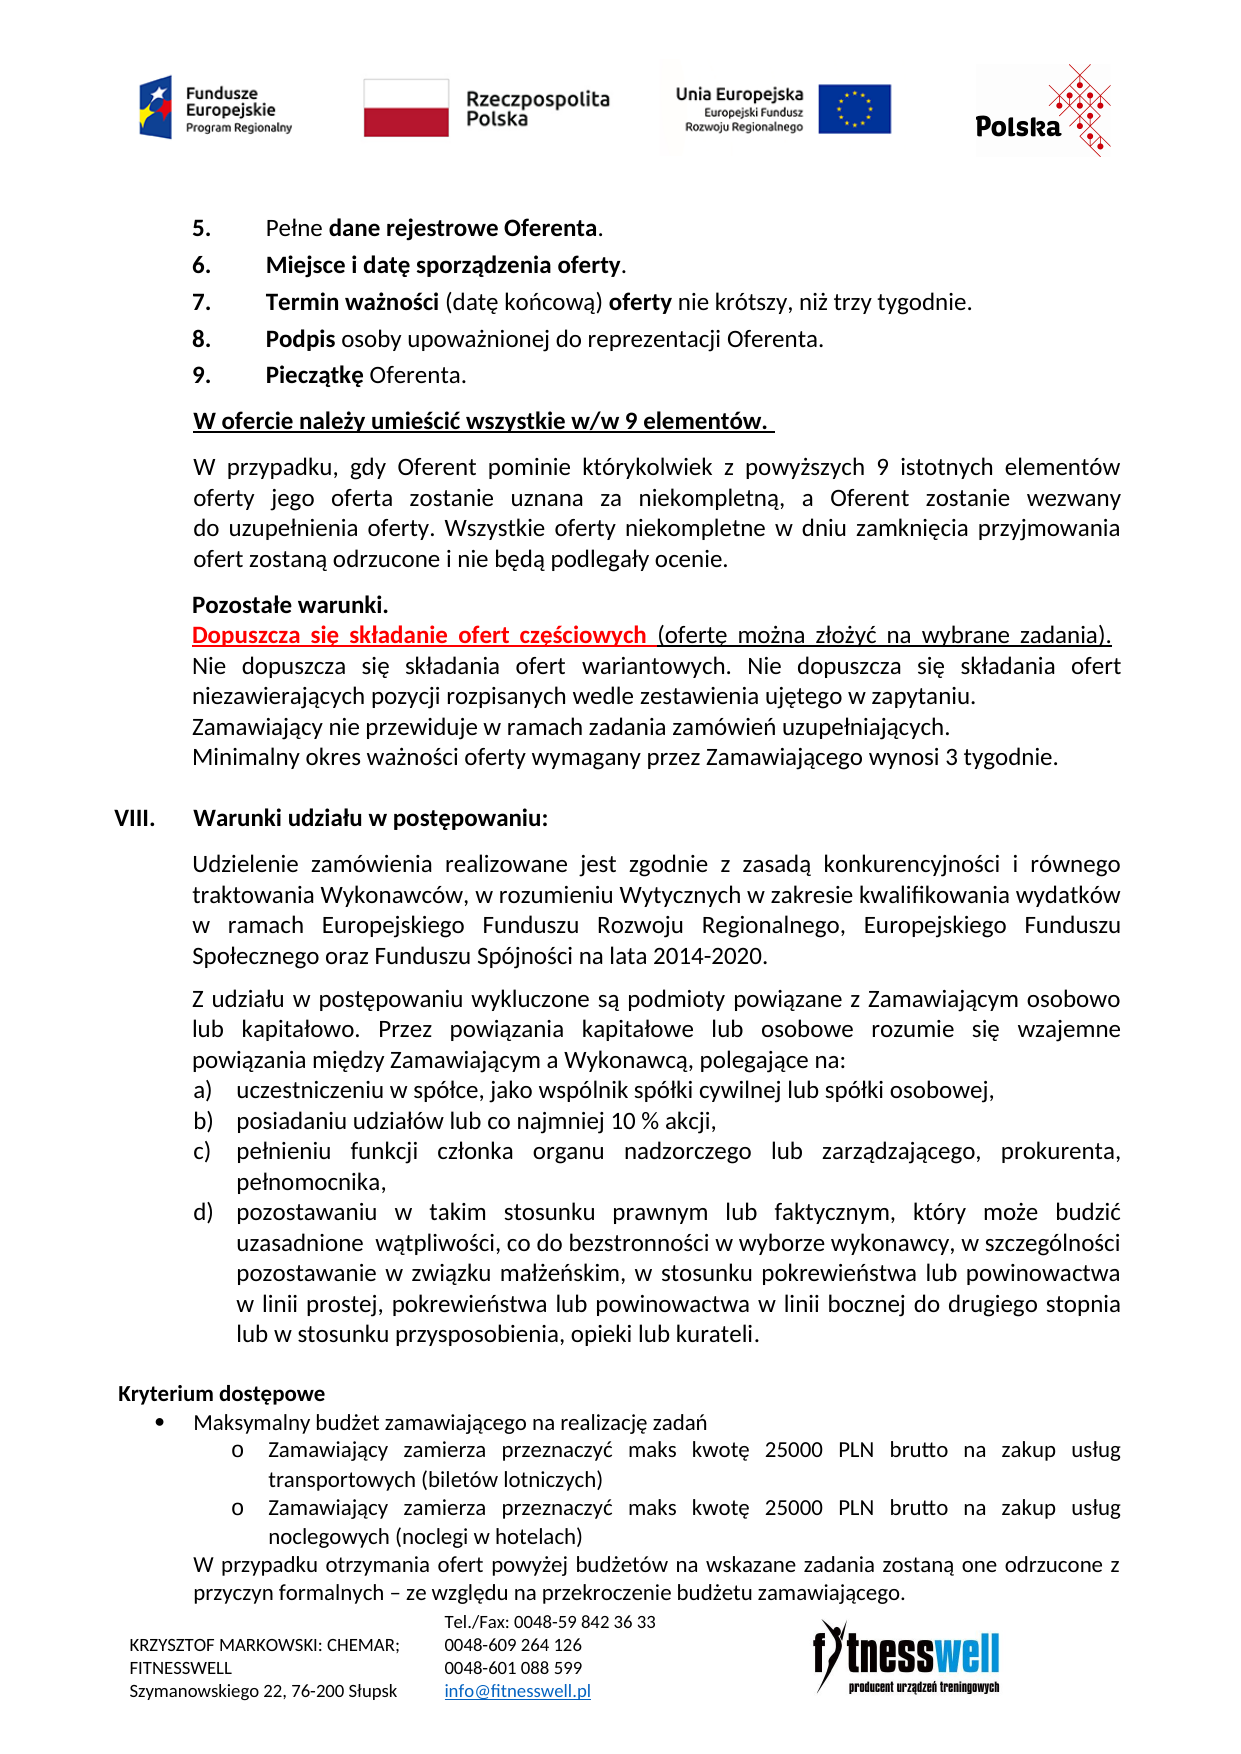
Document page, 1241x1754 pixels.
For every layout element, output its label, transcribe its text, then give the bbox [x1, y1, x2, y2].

picture [976, 64, 1111, 157]
text Z udziału w postępowaniu wykluczone są podmioty powiązane z Zamawiającym osobowo lub kapitałowo. Przez powiązania kapitałowe lub osobowe rozumie się wzajemne powiązania między Zamawiającym a Wykonawcą, polegające na: [192, 983, 1122, 1074]
list Warunki udziału w postępowaniu: [156, 802, 1122, 833]
list Maksymalny budżet zamawiającego na realizację zadań [156, 1408, 1122, 1436]
list pozostawaniu w takim stosunku prawnym lub faktycznym, który może budzić uzasadnione wątpliwości, co do bezstronności w wyborze wykonawcy, w szczególności pozostawanie w związku małżeńskim, w stosunku pokrewieństwa lub powinowactwa w linii prostej, pokrewieństwa lub powinowactwa w linii bocznej do drugiego stopnia lub w stosunku przysposobienia, opieki lub kurateli. [193, 1196, 1122, 1349]
list Zamawiający zamierza przeznaczyć maks kwotę 25000 PLN brutto na zakup usług noclegowych (noclegi w hotelach) [231, 1493, 1122, 1550]
text Pozostałe warunki. [118, 589, 1122, 619]
list Zamawiający zamierza przeznaczyć maks kwotę 25000 PLN brutto na zakup usług transportowych (biletów lotniczych) [231, 1436, 1122, 1493]
list pełnieniu funkcji członka organu nadzorczego lub zarządzającego, prokurenta, pełnomocnika, [193, 1135, 1122, 1196]
text W przypadku otrzymania ofert powyżej budżetów na wskazane zadania zostaną one odrzucone z przyczyn formalnych – ze względu na przekroczenie budżetu zamawiającego. [193, 1550, 1122, 1606]
text Udzielenie zamówienia realizowane jest zgodnie z zasadą konkurencyjności i równego traktowania Wykonawców, w rozumieniu Wytycznych w zakresie kwalifikowania wydatków w ramach Europejskiego Funduszu Rozwoju Regionalnego, Europejskiego Funduszu Społecznego oraz Funduszu Spójności na lata 2014-2020. [192, 848, 1122, 970]
text Kryterium dostępowe [118, 1379, 1122, 1408]
text 5. Pełne dane rejestrowe Oferenta. [118, 213, 1122, 243]
text 7. Termin ważności (datę końcową) oferty nie krótszy, niż trzy tygodnie. [192, 286, 1122, 317]
text Minimalny okres ważności oferty wymagany przez Zamawiającego wynosi 3 tygodnie. [192, 741, 1122, 772]
list uczestniczeniu w spółce, jako wspólnik spółki cywilnej lub spółki osobowej, [193, 1074, 1122, 1105]
text W ofercie należy umieścić wszystkie w/w 9 elementów. [193, 406, 1122, 436]
picture [118, 59, 951, 157]
text 9. Pieczątkę Oferenta. [192, 360, 1122, 390]
text W przypadku, gdy Oferent pominie którykolwiek z powyższych 9 istotnych elementów oferty jego oferta zostanie uznana za niekompletną, a Oferent zostanie wezwany do uzupełnienia oferty. Wszystkie oferty niekompletne w dniu zamknięcia przyjmowania ofert zostaną odrzucone i nie będą podlegały ocenie. [193, 451, 1122, 573]
text Dopuszcza się składanie ofert częściowych (ofertę można złożyć na wybrane zadania). Nie dopuszcza się składania ofert wariantowych. Nie dopuszcza się składania ofert niezawierających pozycji rozpisanych wedle zestawienia ujętego w zapytaniu. [192, 619, 1122, 711]
text 8. Podpis osoby upoważnionej do reprezentacji Oferenta. [192, 323, 1122, 353]
list posiadaniu udziałów lub co najmniej 10 % akcji, [193, 1105, 1122, 1135]
text 6. Miejsce i datę sporządzenia oferty. [192, 249, 1122, 280]
text Zamawiający nie przewiduje w ramach zadania zamówień uzupełniających. [192, 711, 1122, 741]
picture [805, 1614, 1007, 1699]
